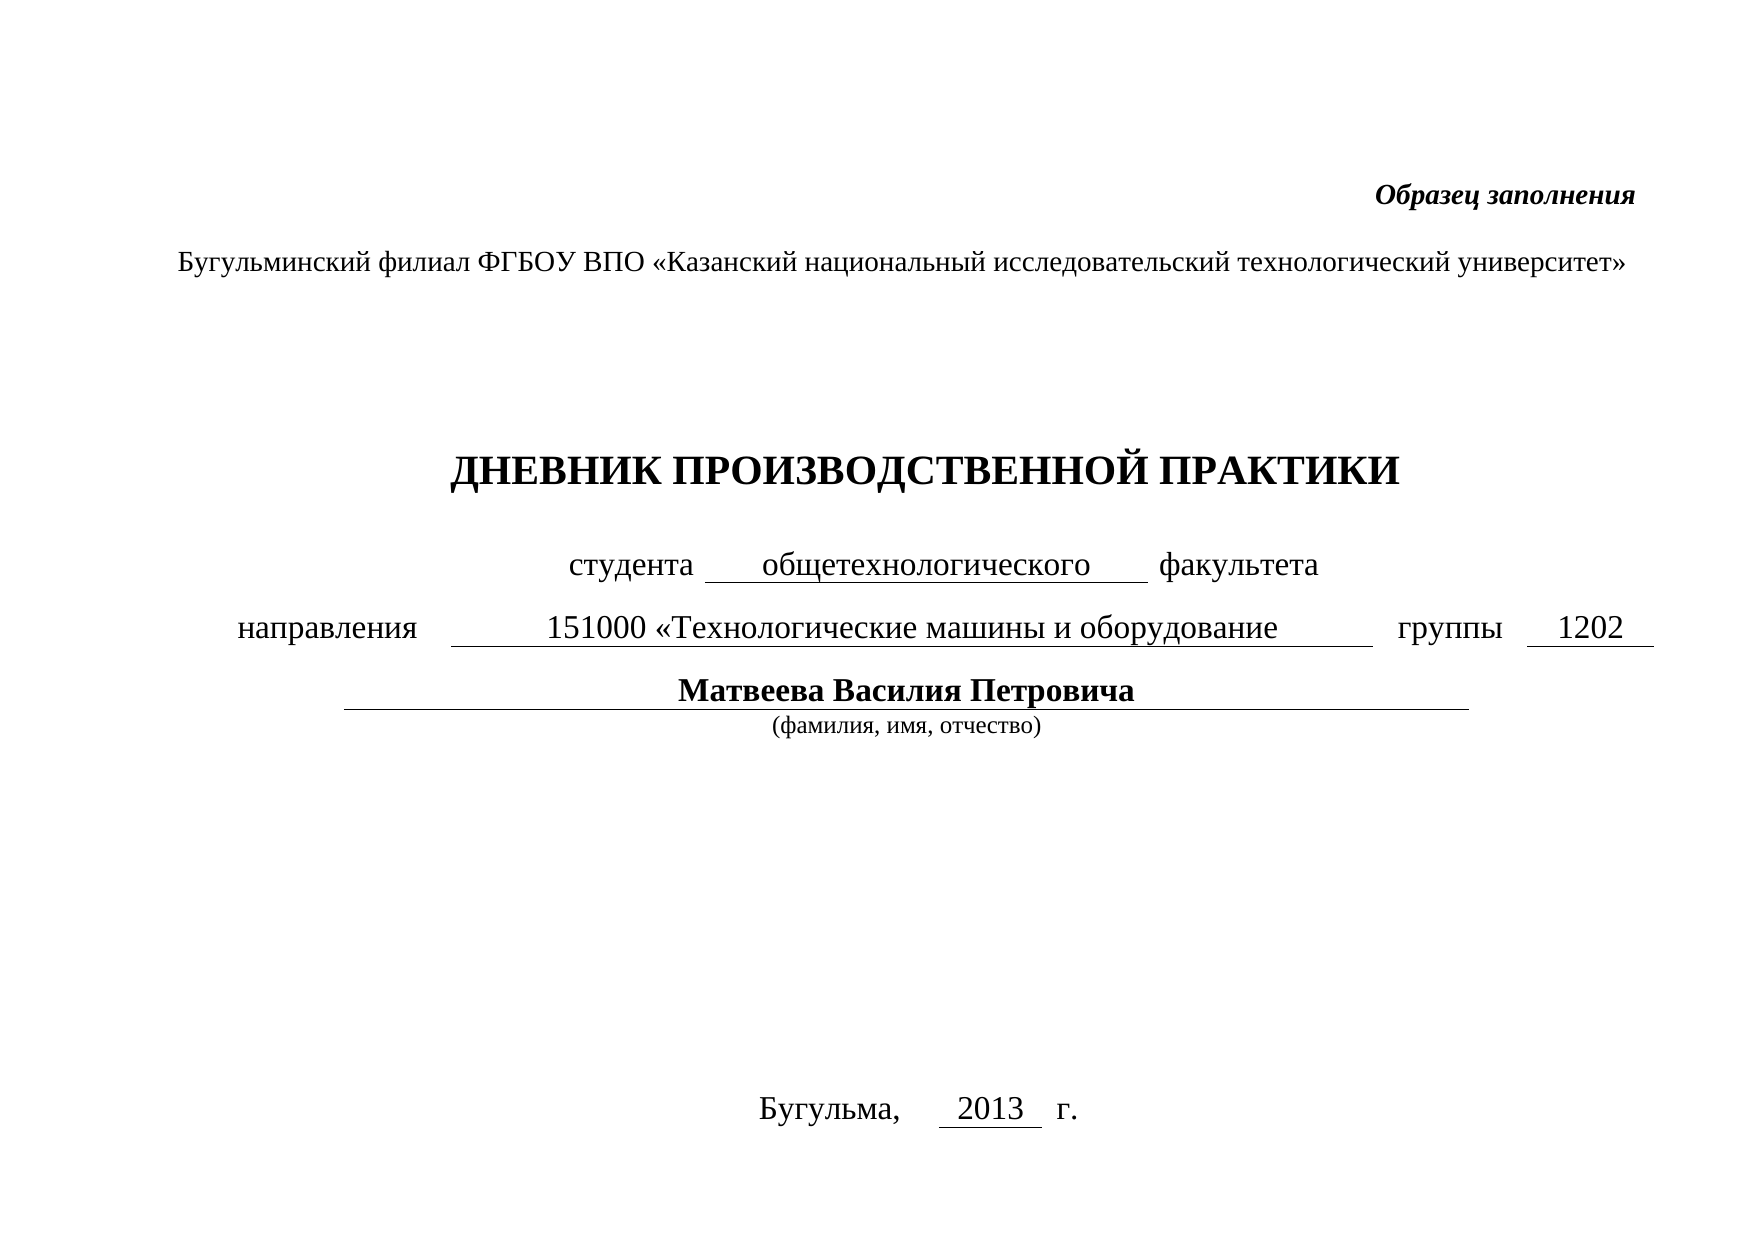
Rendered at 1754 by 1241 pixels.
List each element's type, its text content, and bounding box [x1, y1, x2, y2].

table_header 2013 [939, 1089, 1042, 1127]
table_header группы [1373, 607, 1527, 646]
text Бугульминский филиал ФГБОУ ВПО «Казанский национальный исследовательский технологический университет» [177, 244, 1636, 278]
table_header Бугульма, [721, 1089, 939, 1127]
table_cell (фамилия, имя, отчество) [344, 710, 1469, 739]
text Образец заполнения [177, 177, 1636, 211]
table_header направления [204, 607, 451, 646]
table_header 1202 [1527, 607, 1654, 646]
table_header факультета [1148, 544, 1540, 582]
table_header общетехнологического [705, 544, 1148, 582]
table_header студента [273, 544, 705, 582]
table_header Матвеева Василия Петровича [344, 671, 1469, 709]
table_header 151000 «Технологические машины и оборудование [451, 607, 1373, 646]
text ДНЕВНИК ПРОИЗВОДСТВЕННОЙ ПРАКТИКИ [215, 446, 1636, 493]
table_header г. [1042, 1089, 1092, 1127]
